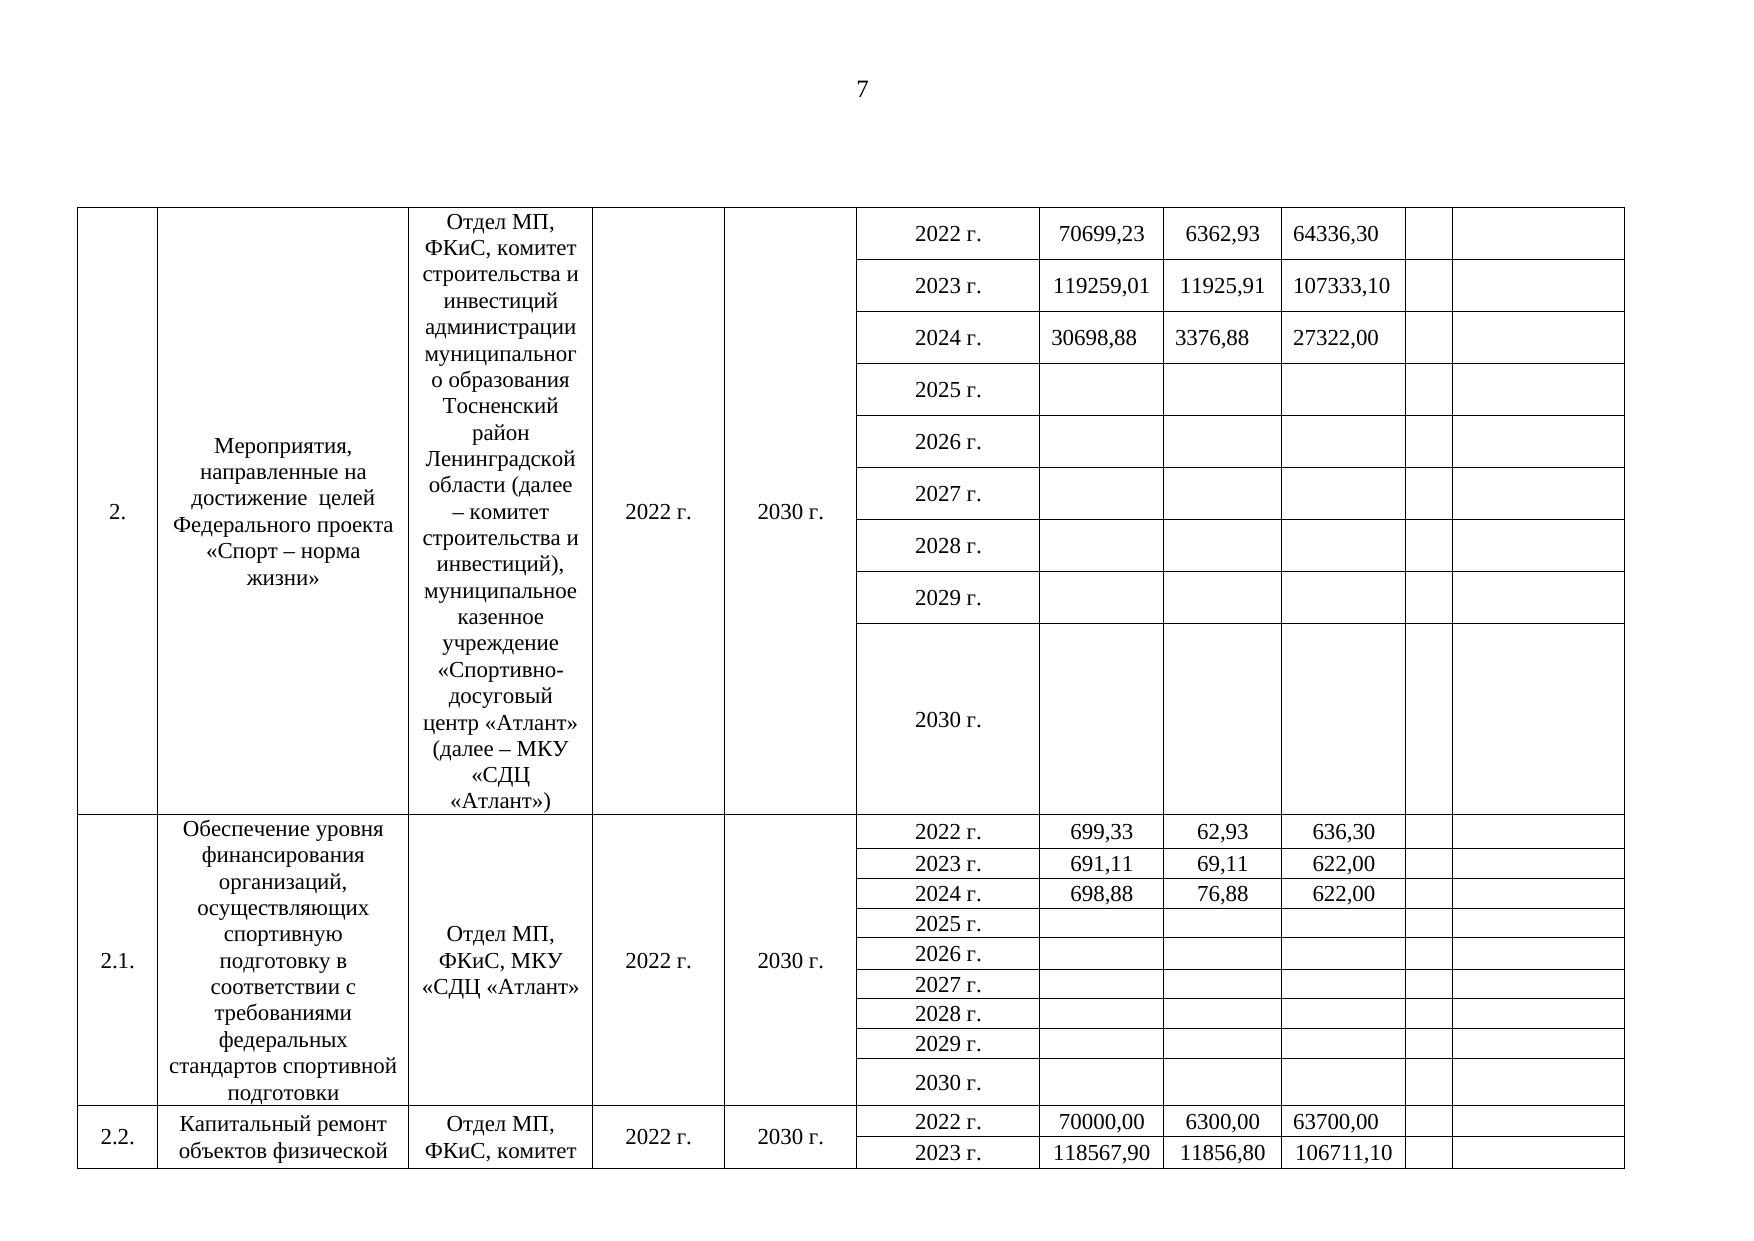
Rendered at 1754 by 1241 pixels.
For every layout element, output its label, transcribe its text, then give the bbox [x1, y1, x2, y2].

table_cell Отдел МП, ФКиС, комитет строительства и инвестиций администрации муниципального образования Тосненский район Ленинградской области (далее – комитет строительства и инвестиций), муниципальное казенное учреждение «Спортивно-досуговый центр «Атлант» (далее – МКУ «СДЦ «Атлант») [409, 208, 592, 814]
table_cell [1040, 909, 1163, 937]
table_cell 62,93 [1164, 815, 1281, 848]
table_cell 76,88 [1164, 879, 1281, 907]
table_cell [1282, 624, 1405, 814]
table_cell [1453, 312, 1624, 363]
table_cell 30698,88 [1040, 312, 1163, 363]
table_cell 2025 г. [857, 364, 1039, 415]
table_cell 2027 г. [857, 468, 1039, 519]
table_cell [1453, 416, 1624, 467]
table_cell [1282, 938, 1405, 968]
table_cell 2030 г. [725, 815, 856, 1105]
table_cell [1164, 1029, 1281, 1058]
table_cell [1282, 970, 1405, 998]
table_cell [1406, 1059, 1452, 1105]
table_cell [1164, 999, 1281, 1028]
table_cell [1453, 909, 1624, 937]
table_cell [1164, 624, 1281, 814]
table_cell Мероприятия, направленные на достижение целей Федерального проекта «Спорт – норма жизни» [158, 208, 408, 814]
table_cell [1406, 468, 1452, 519]
table_cell [1406, 1106, 1452, 1136]
table_cell 63700,00 [1282, 1106, 1405, 1136]
table_cell 6362,93 [1164, 208, 1281, 259]
table_cell 2026 г. [857, 938, 1039, 968]
table_cell [1040, 938, 1163, 968]
table_cell 2023 г. [857, 260, 1039, 311]
table_cell [1164, 468, 1281, 519]
table_cell [1453, 849, 1624, 878]
table_cell 2023 г. [857, 849, 1039, 878]
table_cell [1453, 364, 1624, 415]
table_cell [1453, 260, 1624, 311]
table_cell [1453, 572, 1624, 623]
table_cell [1406, 624, 1452, 814]
table_cell [1282, 520, 1405, 571]
table_cell 11925,91 [1164, 260, 1281, 311]
table_cell [1406, 364, 1452, 415]
table_cell [1406, 520, 1452, 571]
table_cell 2022 г. [857, 1106, 1039, 1136]
table_cell 636,30 [1282, 815, 1405, 848]
table_cell 2022 г. [857, 208, 1039, 259]
table_cell [1040, 520, 1163, 571]
table_cell 2.2. [78, 1106, 157, 1167]
table_cell 70699,23 [1040, 208, 1163, 259]
table_cell 2. [78, 208, 157, 814]
table_cell 2022 г. [857, 815, 1039, 848]
table_cell [1406, 208, 1452, 259]
table_cell [1406, 938, 1452, 968]
table_cell Обеспечение уровня финансирования организаций, осуществляющих спортивную подготовку в соответствии с требованиями федеральных стандартов спортивной подготовки [158, 815, 408, 1105]
table_cell [1406, 572, 1452, 623]
table_cell 2023 г. [857, 1137, 1039, 1167]
table_cell 2022 г. [593, 1106, 724, 1167]
table_cell [1282, 1029, 1405, 1058]
table_cell [1453, 624, 1624, 814]
table_cell [1040, 624, 1163, 814]
table_cell [1453, 520, 1624, 571]
table_cell [1164, 938, 1281, 968]
table_cell [1282, 468, 1405, 519]
table_cell [1406, 1137, 1452, 1167]
table_cell [1164, 1059, 1281, 1105]
table_cell 2030 г. [857, 624, 1039, 814]
table_cell [1453, 1029, 1624, 1058]
table_cell 69,11 [1164, 849, 1281, 878]
table_cell 2026 г. [857, 416, 1039, 467]
table_cell [1282, 909, 1405, 937]
table_cell [1040, 416, 1163, 467]
table_cell 622,00 [1282, 849, 1405, 878]
table_cell [1406, 1029, 1452, 1058]
table_cell 2025 г. [857, 909, 1039, 937]
table_cell 106711,10 [1282, 1137, 1405, 1167]
table_cell [1453, 879, 1624, 907]
table_cell 2029 г. [857, 572, 1039, 623]
table_cell [1282, 416, 1405, 467]
table_cell Капитальный ремонт объектов физической культуры и спорта [158, 1106, 408, 1167]
table_cell 11856,80 [1164, 1137, 1281, 1167]
table_cell 2028 г. [857, 520, 1039, 571]
table_cell [1282, 1059, 1405, 1105]
table_cell [1453, 999, 1624, 1028]
table_cell [1453, 468, 1624, 519]
table_cell [1040, 468, 1163, 519]
table_cell [1406, 416, 1452, 467]
table_cell [1282, 572, 1405, 623]
table_cell 119259,01 [1040, 260, 1163, 311]
table_cell [1406, 260, 1452, 311]
table_cell [1453, 1137, 1624, 1167]
table_cell Отдел МП, ФКиС, МКУ «СДЦ «Атлант» [409, 815, 592, 1105]
table_cell 27322,00 [1282, 312, 1405, 363]
table_cell [1406, 999, 1452, 1028]
table_cell [1453, 938, 1624, 968]
table_cell [1164, 416, 1281, 467]
table_cell 118567,90 [1040, 1137, 1163, 1167]
table_cell [1453, 1059, 1624, 1105]
table_cell [1282, 999, 1405, 1028]
table_cell 698,88 [1040, 879, 1163, 907]
table_cell 2024 г. [857, 879, 1039, 907]
table_cell [1164, 520, 1281, 571]
table_cell [1040, 572, 1163, 623]
table_cell [1406, 849, 1452, 878]
table_cell [1453, 208, 1624, 259]
table_cell [1453, 815, 1624, 848]
table_cell [1453, 970, 1624, 998]
table_cell 6300,00 [1164, 1106, 1281, 1136]
table_cell 2024 г. [857, 312, 1039, 363]
table_cell 107333,10 [1282, 260, 1405, 311]
table_cell [1453, 1106, 1624, 1136]
table_cell [1164, 572, 1281, 623]
table_cell 2029 г. [857, 1029, 1039, 1058]
table_cell 2022 г. [593, 208, 724, 814]
table_cell 64336,30 [1282, 208, 1405, 259]
table_cell 2030 г. [725, 208, 856, 814]
table_cell [1040, 970, 1163, 998]
table_cell [1040, 1029, 1163, 1058]
table_cell [1164, 364, 1281, 415]
table_cell [1040, 999, 1163, 1028]
table_cell 2030 г. [725, 1106, 856, 1167]
table_cell Отдел МП, ФКиС, комитет строительства и инвестиций [409, 1106, 592, 1167]
table_cell [1406, 909, 1452, 937]
table_cell [1164, 909, 1281, 937]
table_cell 691,11 [1040, 849, 1163, 878]
table_cell 2.1. [78, 815, 157, 1105]
table_cell [1406, 970, 1452, 998]
table_cell [1406, 815, 1452, 848]
table_cell 699,33 [1040, 815, 1163, 848]
table_cell 70000,00 [1040, 1106, 1163, 1136]
table_cell [1406, 879, 1452, 907]
table_cell [1040, 1059, 1163, 1105]
table_cell 2028 г. [857, 999, 1039, 1028]
table_cell 2022 г. [593, 815, 724, 1105]
table_cell [1282, 364, 1405, 415]
table_cell [1406, 312, 1452, 363]
table_cell [1040, 364, 1163, 415]
table_cell 622,00 [1282, 879, 1405, 907]
table_cell 2030 г. [857, 1059, 1039, 1105]
table_cell 2027 г. [857, 970, 1039, 998]
table_cell 3376,88 [1164, 312, 1281, 363]
table_cell [1164, 970, 1281, 998]
